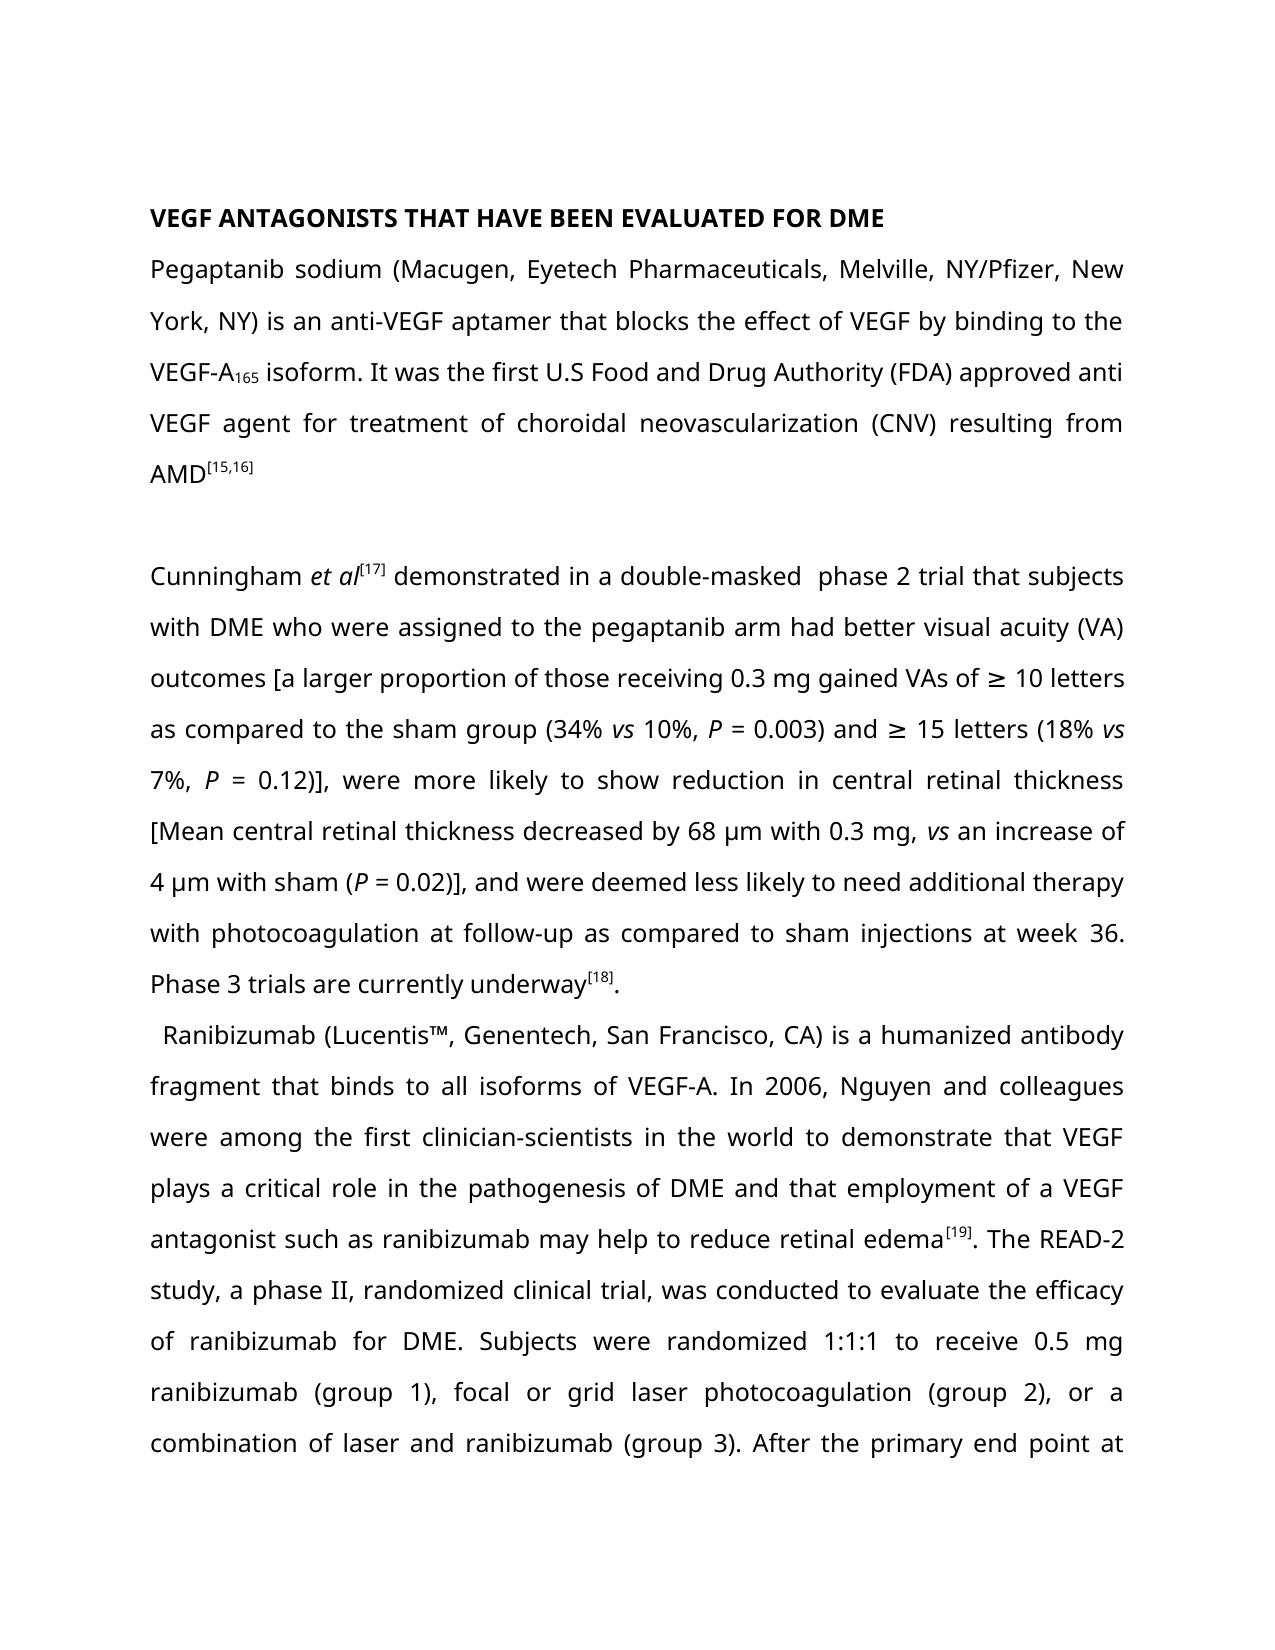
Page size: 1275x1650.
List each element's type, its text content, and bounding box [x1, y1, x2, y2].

text Pegaptanib sodium (Macugen, Eyetech Pharmaceuticals, Melville, NY/Pfizer, New York, NY) is an anti-VEGF aptamer that blocks the effect of VEGF by binding to the VEGF-A165 isoform. It was the first U.S Food and Drug Authority (FDA) approved anti VEGF agent for treatment of choroidal neovascularization (CNV) resulting from AMD[15,16] [150, 252, 1125, 490]
text VEGF ANTAGONISTS THAT HAVE BEEN EVALUATED FOR DME [150, 201, 1125, 235]
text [150, 1018, 1125, 1460]
text Cunningham et al[17] demonstrated in a double-masked phase 2 trial that subjects with DME who were assigned to the pegaptanib arm had better visual acuity (VA) outcomes [a larger proportion of those receiving 0.3 mg gained VAs of ≥ 10 letters as compared to the sham group (34% vs 10%, P = 0.003) and ≥ 15 letters (18% vs 7%, P = 0.12)], were more likely to show reduction in central retinal thickness [Mean central retinal thickness decreased by 68 μm with 0.3 mg, vs an increase of 4 μm with sham (P = 0.02)], and were deemed less likely to need additional therapy with photocoagulation at follow-up as compared to sham injections at week 36. Phase 3 trials are currently underway[18]. [150, 558, 1125, 1001]
